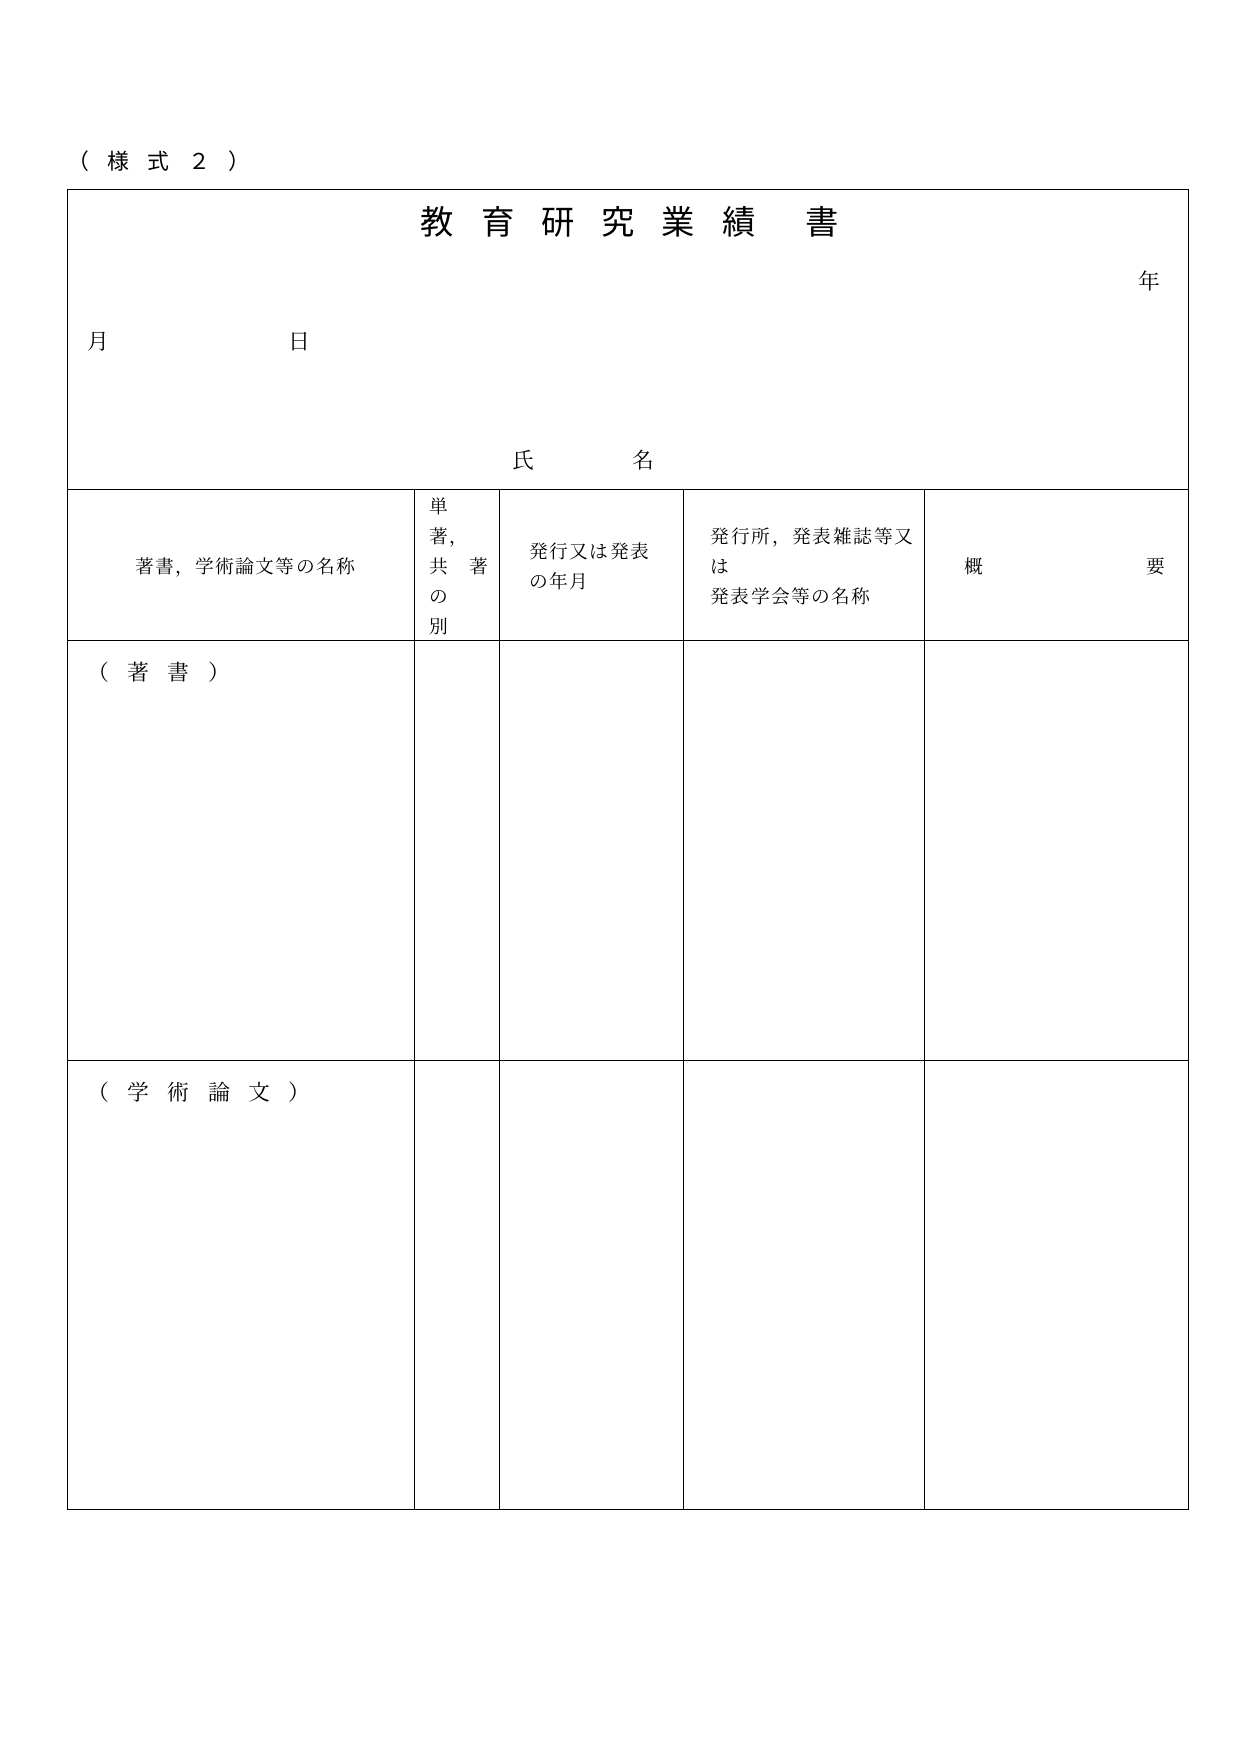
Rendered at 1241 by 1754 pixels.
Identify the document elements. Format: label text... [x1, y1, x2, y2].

table_cell （学術論文） [68, 1061, 414, 1509]
table_cell [925, 1061, 1188, 1509]
text （様式２） [67, 129, 1173, 189]
table_cell 単著， 共著の 別 [415, 490, 499, 640]
table_cell 発行所，発表雑誌等又は 発表学会等の名称 [684, 490, 924, 640]
table_cell （著書） [68, 641, 414, 1059]
table_cell 著書，学術論文等の名称 [68, 490, 414, 640]
table_cell [415, 1061, 499, 1509]
table_cell [684, 1061, 924, 1509]
table_cell [500, 1061, 683, 1509]
table_cell [415, 641, 499, 1059]
table_cell [500, 641, 683, 1059]
table_cell 概要 [925, 490, 1188, 640]
table_cell [925, 641, 1188, 1059]
table_cell [684, 641, 924, 1059]
table_cell 発行又は発表 の年月 [500, 490, 683, 640]
table_header 教育研究業績書 年 月 日 氏 名 [68, 190, 1188, 489]
